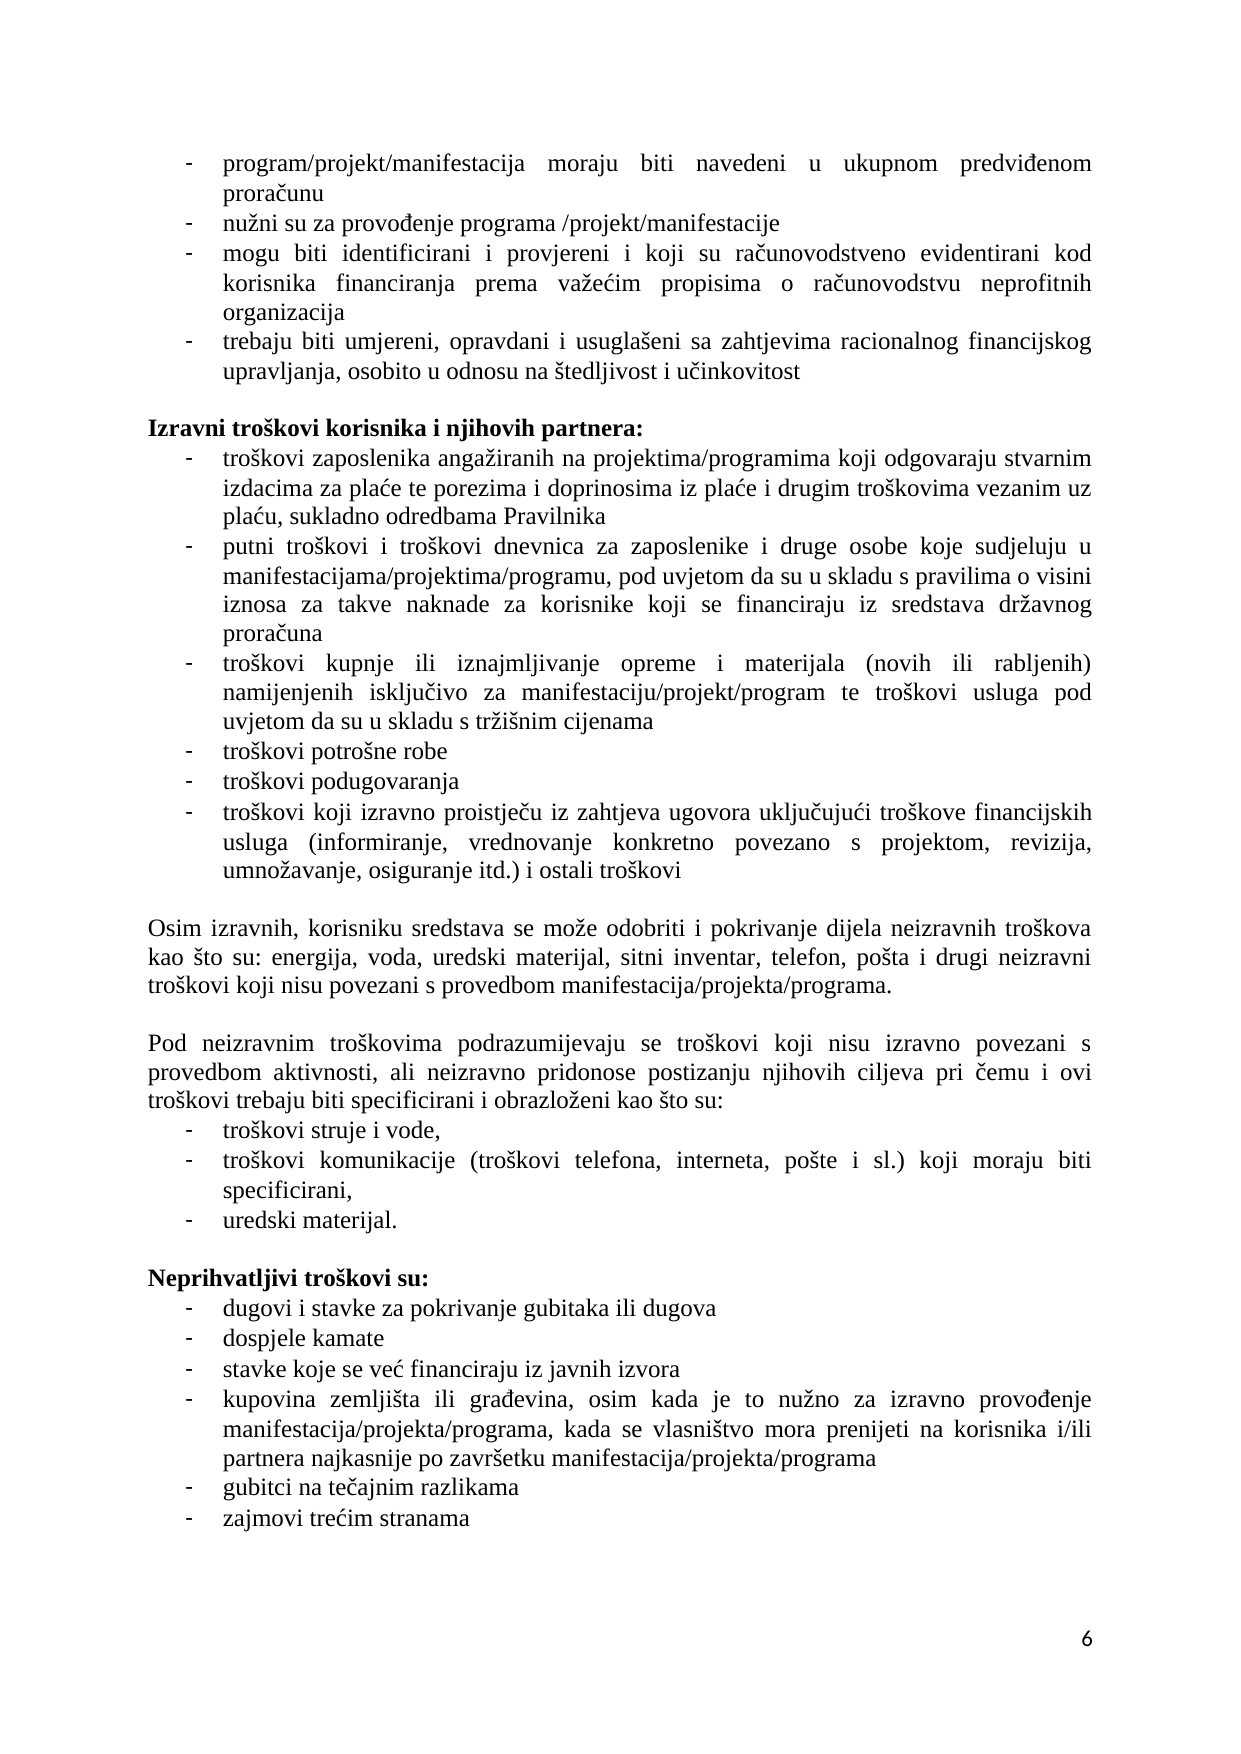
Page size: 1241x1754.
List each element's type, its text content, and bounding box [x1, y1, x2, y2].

list nužni su za provođenje programa /projekt/manifestacije [185, 207, 1093, 237]
list mogu biti identificirani i provjereni i koji su računovodstveno evidentirani kod korisnika financiranja prema važećim propisima o računovodstvu neprofitnih organizacija [185, 237, 1093, 325]
list uredski materijal. [185, 1204, 1093, 1234]
list gubitci na tečajnim razlikama [185, 1471, 1093, 1502]
list trebaju biti umjereni, opravdani i usuglašeni sa zahtjevima racionalnog financijskog upravljanja, osobito u odnosu na štedljivost i učinkovitost [185, 325, 1093, 385]
text Pod neizravnim troškovima podrazumijevaju se troškovi koji nisu izravno povezani s provedbom aktivnosti, ali neizravno pridonose postizanju njihovih ciljeva pri čemu i ovi troškovi trebaju biti specificirani i obrazloženi kao što su: [148, 1028, 1093, 1114]
text Osim izravnih, korisniku sredstava se može odobriti i pokrivanje dijela neizravnih troškova kao što su: energija, voda, uredski materijal, sitni inventar, telefon, pošta i drugi neizravni troškovi koji nisu povezani s provedbom manifestacija/projekta/programa. [148, 913, 1093, 999]
text Izravni troškovi korisnika i njihovih partnera: [148, 413, 1093, 442]
list program/projekt/manifestacija moraju biti navedeni u ukupnom predviđenom proračunu [185, 148, 1093, 207]
list troškovi kupnje ili iznajmljivanje opreme i materijala (novih ili rabljenih) namijenjenih isključivo za manifestaciju/projekt/program te troškovi usluga pod uvjetom da su u skladu s tržišnim cijenama [185, 647, 1093, 735]
list dospjele kamate [185, 1322, 1093, 1353]
list stavke koje se već financiraju iz javnih izvora [185, 1353, 1093, 1383]
text Neprihvatljivi troškovi su: [148, 1263, 1093, 1292]
list troškovi struje i vode, [185, 1114, 1093, 1144]
list troškovi podugovaranja [185, 766, 1093, 796]
list dugovi i stavke za pokrivanje gubitaka ili dugova [185, 1292, 1093, 1322]
list zajmovi trećim stranama [185, 1502, 1093, 1532]
list putni troškovi i troškovi dnevnica za zaposlenike i druge osobe koje sudjeluju u manifestacijama/projektima/programu, pod uvjetom da su u skladu s pravilima o visini iznosa za takve naknade za korisnike koji se financiraju iz sredstava državnog proračuna [185, 530, 1093, 647]
list troškovi potrošne robe [185, 735, 1093, 766]
list troškovi komunikacije (troškovi telefona, interneta, pošte i sl.) koji moraju biti specificirani, [185, 1144, 1093, 1204]
list kupovina zemljišta ili građevina, osim kada je to nužno za izravno provođenje manifestacija/projekta/programa, kada se vlasništvo mora prenijeti na korisnika i/ili partnera najkasnije po završetku manifestacija/projekta/programa [185, 1383, 1093, 1471]
list troškovi zaposlenika angažiranih na projektima/programima koji odgovaraju stvarnim izdacima za plaće te porezima i doprinosima iz plaće i drugim troškovima vezanim uz plaću, sukladno odredbama Pravilnika [185, 442, 1093, 530]
list troškovi koji izravno proistječu iz zahtjeva ugovora uključujući troškove financijskih usluga (informiranje, vrednovanje konkretno povezano s projektom, revizija, umnožavanje, osiguranje itd.) i ostali troškovi [185, 796, 1093, 884]
